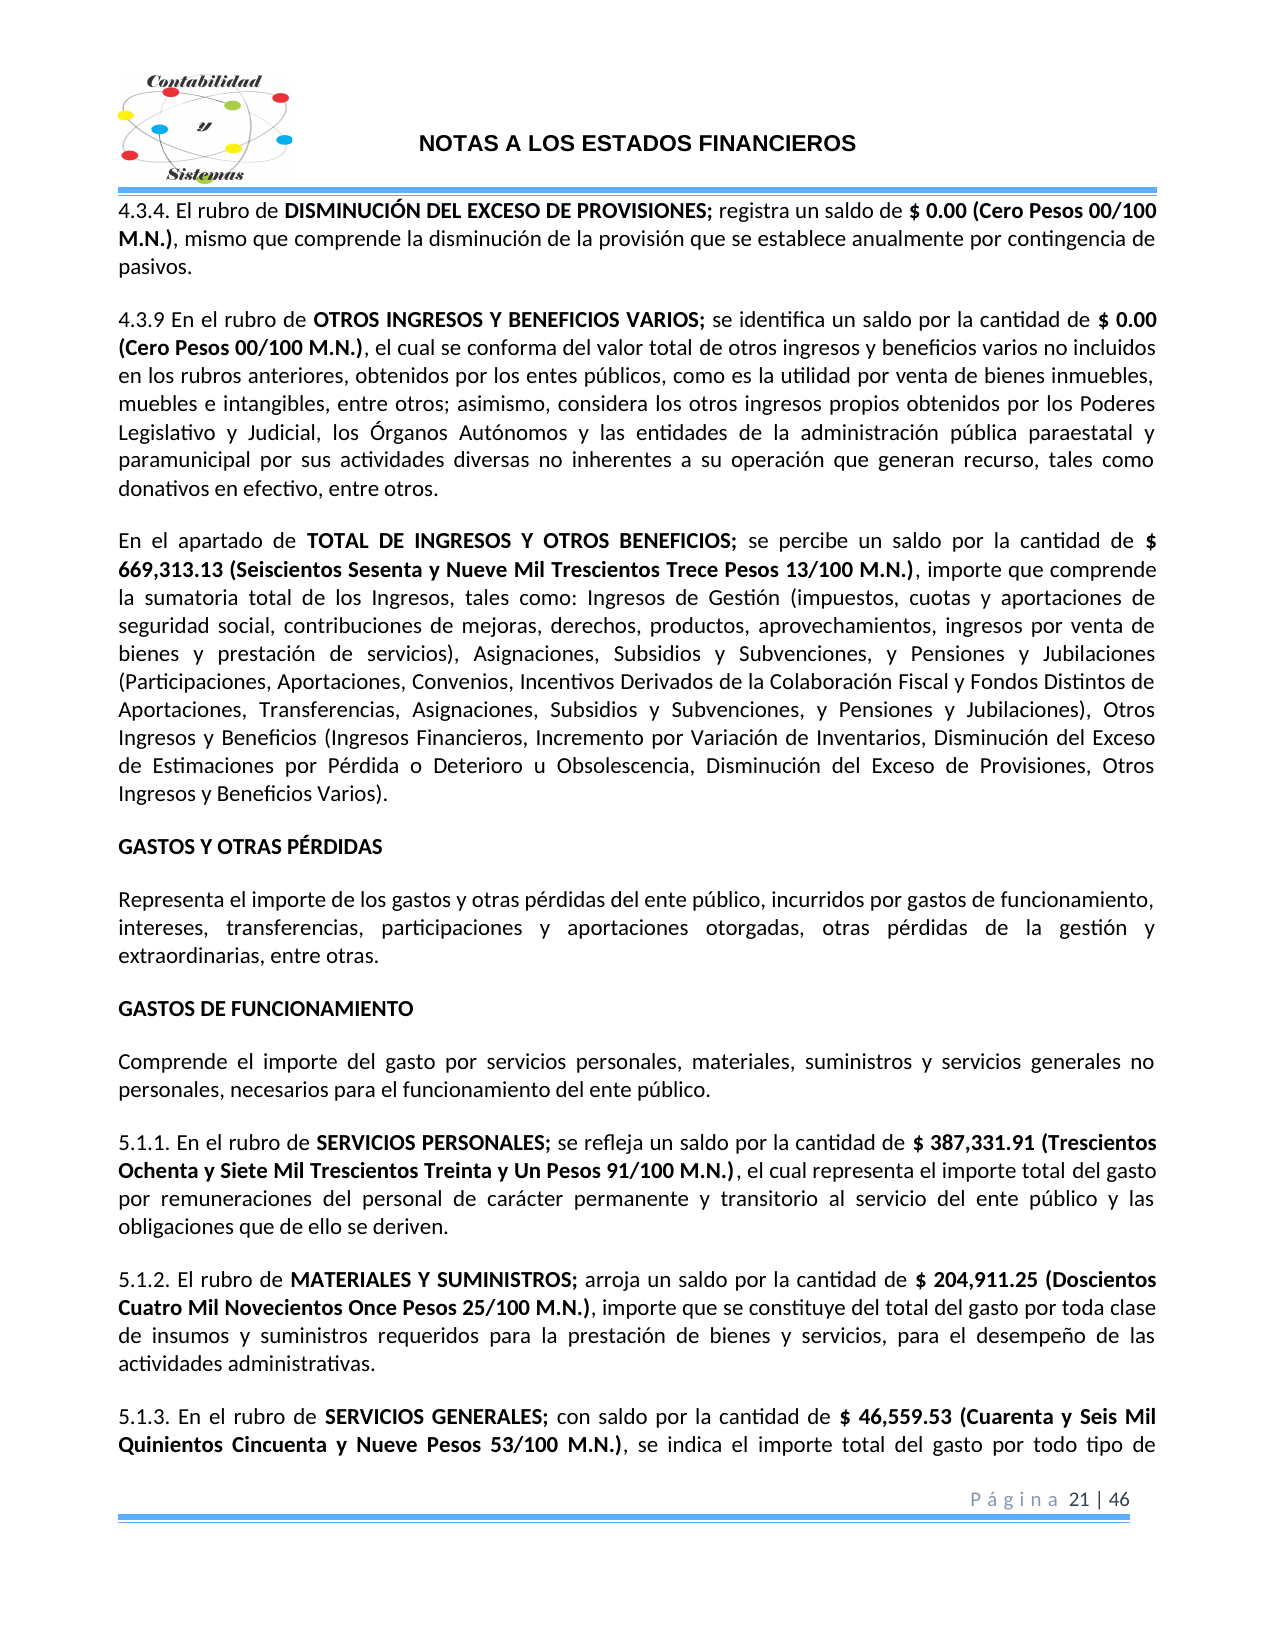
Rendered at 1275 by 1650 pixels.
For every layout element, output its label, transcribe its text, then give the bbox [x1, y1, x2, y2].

text 5.1.2. El rubro de MATERIALES Y SUMINISTROS; arroja un saldo por la cantidad de $ 204,911.25 (Doscientos Cuatro Mil Novecientos Once Pesos 25/100 M.N.), importe que se constituye del total del gasto por toda clase de insumos y suministros requeridos para la prestación de bienes y servicios, para el desempeño de las actividades administrativas. [118, 1265, 1157, 1377]
text GASTOS DE FUNCIONAMIENTO [118, 994, 1157, 1022]
text GASTOS Y OTRAS PÉRDIDAS [118, 832, 1157, 860]
text 4.3.4. El rubro de DISMINUCIÓN DEL EXCESO DE PROVISIONES; registra un saldo de $ 0.00 (Cero Pesos 00/100 M.N.), mismo que comprende la disminución de la provisión que se establece anualmente por contingencia de pasivos. [118, 196, 1157, 281]
text Representa el importe de los gastos y otras pérdidas del ente público, incurridos por gastos de funcionamiento, intereses, transferencias, participaciones y aportaciones otorgadas, otras pérdidas de la gestión y extraordinarias, entre otras. [118, 885, 1157, 969]
text 4.3.9 En el rubro de OTROS INGRESOS Y BENEFICIOS VARIOS; se identifica un saldo por la cantidad de $ 0.00 (Cero Pesos 00/100 M.N.), el cual se conforma del valor total de otros ingresos y beneficios varios no incluidos en los rubros anteriores, obtenidos por los entes públicos, como es la utilidad por venta de bienes inmuebles, muebles e intangibles, entre otros; asimismo, considera los otros ingresos propios obtenidos por los Poderes Legislativo y Judicial, los Órganos Autónomos y las entidades de la administración pública paraestatal y paramunicipal por sus actividades diversas no inherentes a su operación que generan recurso, tales como donativos en efectivo, entre otros. [118, 306, 1157, 502]
text En el apartado de TOTAL DE INGRESOS Y OTROS BENEFICIOS; se percibe un saldo por la cantidad de $ 669,313.13 (Seiscientos Sesenta y Nueve Mil Trescientos Trece Pesos 13/100 M.N.), importe que comprende la sumatoria total de los Ingresos, tales como: Ingresos de Gestión (impuestos, cuotas y aportaciones de seguridad social, contribuciones de mejoras, derechos, productos, aprovechamientos, ingresos por venta de bienes y prestación de servicios), Asignaciones, Subsidios y Subvenciones, y Pensiones y Jubilaciones (Participaciones, Aportaciones, Convenios, Incentivos Derivados de la Colaboración Fiscal y Fondos Distintos de Aportaciones, Transferencias, Asignaciones, Subsidios y Subvenciones, y Pensiones y Jubilaciones), Otros Ingresos y Beneficios (Ingresos Financieros, Incremento por Variación de Inventarios, Disminución del Exceso de Estimaciones por Pérdida o Deterioro u Obsolescencia, Disminución del Exceso de Provisiones, Otros Ingresos y Beneficios Varios). [118, 527, 1157, 807]
text Comprende el importe del gasto por servicios personales, materiales, suministros y servicios generales no personales, necesarios para el funcionamiento del ente público. [118, 1047, 1157, 1103]
picture [117, 74, 293, 184]
text 5.1.1. En el rubro de SERVICIOS PERSONALES; se refleja un saldo por la cantidad de $ 387,331.91 (Trescientos Ochenta y Siete Mil Trescientos Treinta y Un Pesos 91/100 M.N.), el cual representa el importe total del gasto por remuneraciones del personal de carácter permanente y transitorio al servicio del ente público y las obligaciones que de ello se deriven. [118, 1128, 1157, 1240]
